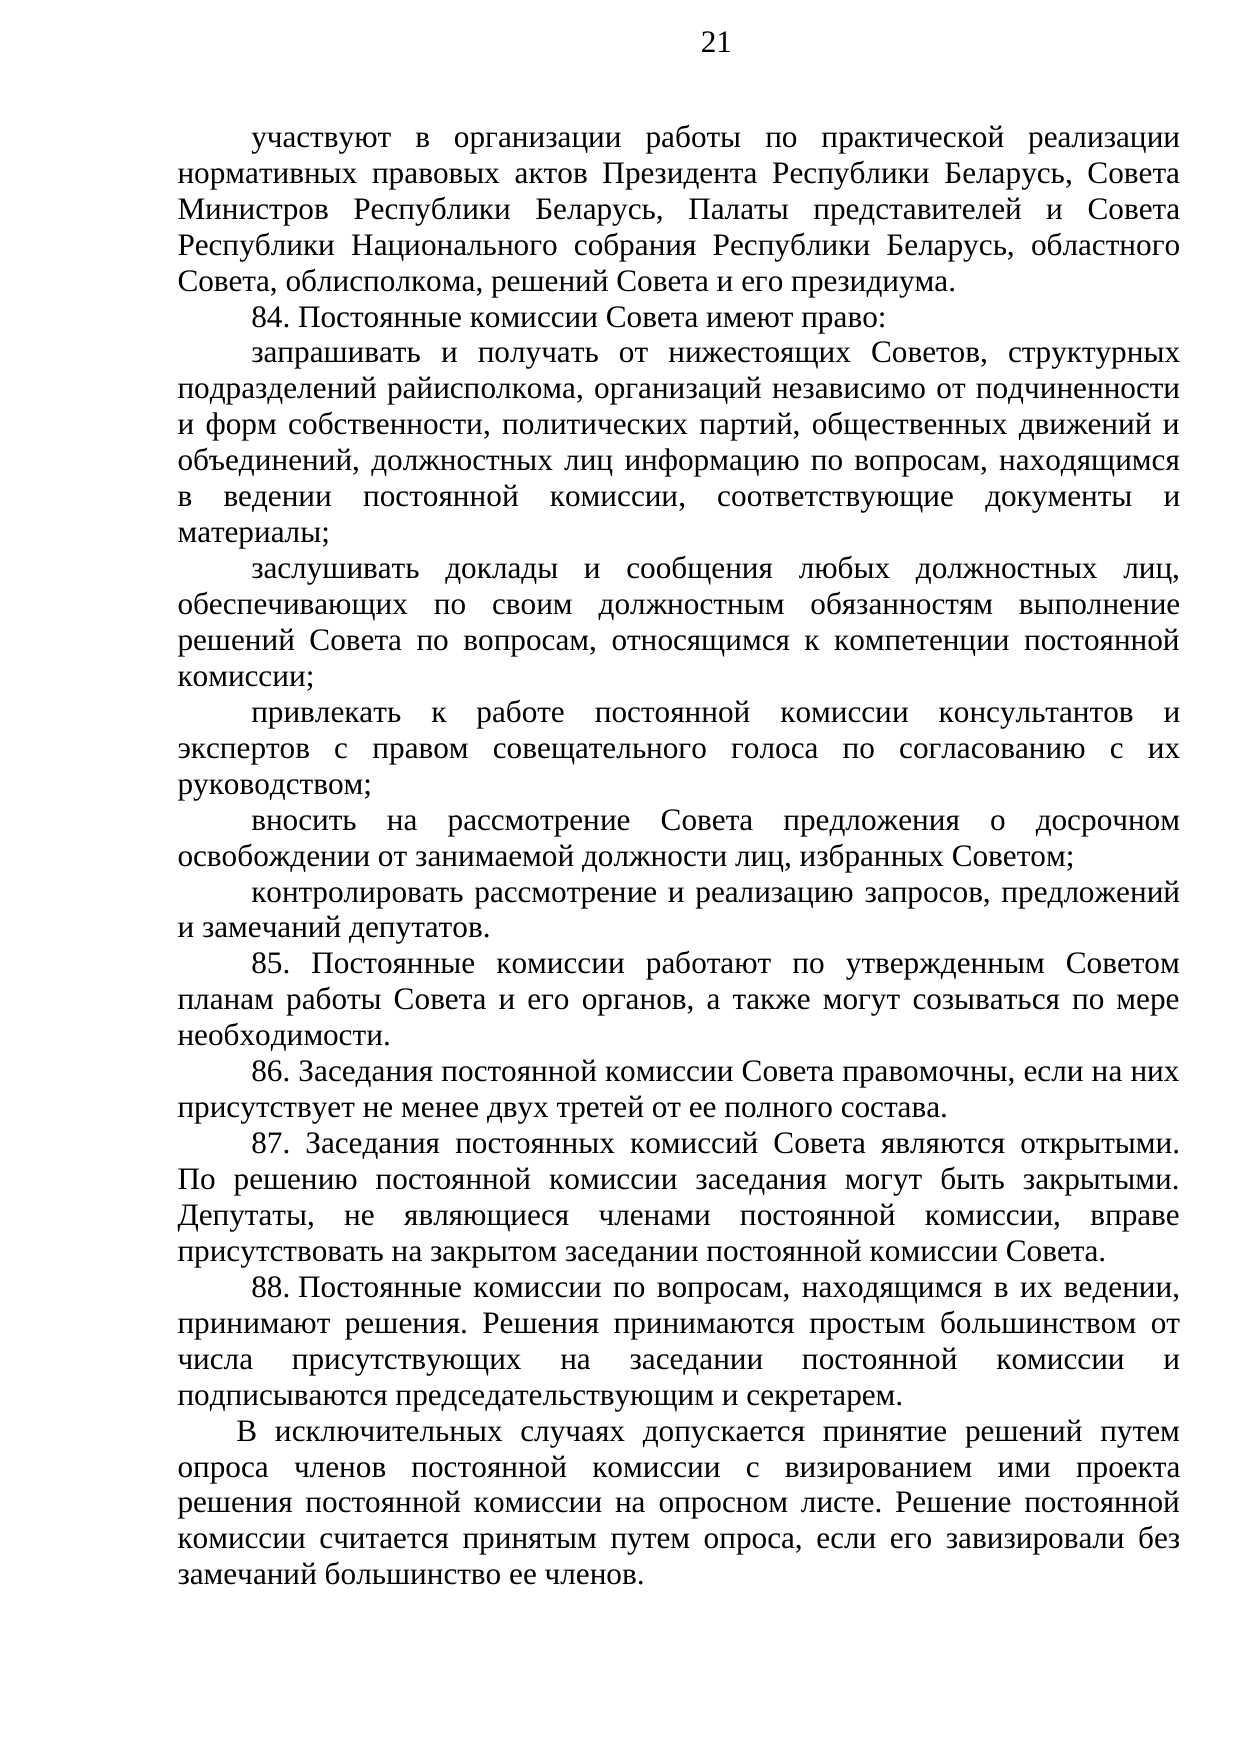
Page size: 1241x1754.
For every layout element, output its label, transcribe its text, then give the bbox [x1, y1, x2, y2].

text 84. Постоянные комиссии Совета имеют право: [177, 298, 1181, 334]
text вносить на рассмотрение Совета предложения о досрочном освобождении от занимаемой должности лиц, избранных Советом; [177, 801, 1181, 873]
text 87. Заседания постоянных комиссий Совета являются открытыми. По решению постоянной комиссии заседания могут быть закрытыми. Депутаты, не являющиеся членами постоянной комиссии, вправе присутствовать на закрытом заседании постоянной комиссии Совета. [177, 1124, 1181, 1268]
text запрашивать и получать от нижестоящих Советов, структурных подразделений райисполкома, организаций независимо от подчиненности и форм собственности, политических партий, общественных движений и объединений, должностных лиц информацию по вопросам, находящимся в ведении постоянной комиссии, соответствующие документы и материалы; [177, 334, 1181, 549]
text участвуют в организации работы по практической реализации нормативных правовых актов Президента Республики Беларусь, Совета Министров Республики Беларусь, Палаты представителей и Совета Республики Национального собрания Республики Беларусь, областного Совета, облисполкома, решений Совета и его президиума. [177, 118, 1181, 298]
text 86. Заседания постоянной комиссии Совета правомочны, если на них присутствует не менее двух третей от ее полного состава. [177, 1052, 1181, 1124]
text 88. Постоянные комиссии по вопросам, находящимся в их ведении, принимают решения. Решения принимаются простым большинством от числа присутствующих на заседании постоянной комиссии и подписываются председательствующим и секретарем. [177, 1268, 1181, 1412]
text 85. Постоянные комиссии работают по утвержденным Советом планам работы Совета и его органов, а также могут созываться по мере необходимости. [177, 945, 1181, 1052]
text заслушивать доклады и сообщения любых должностных лиц, обеспечивающих по своим должностным обязанностям выполнение решений Совета по вопросам, относящимся к компетенции постоянной комиссии; [177, 549, 1181, 693]
text привлекать к работе постоянной комиссии консультантов и экспертов с правом совещательного голоса по согласованию с их руководством; [177, 693, 1181, 801]
text контролировать рассмотрение и реализацию запросов, предложений и замечаний депутатов. [177, 873, 1181, 945]
text В исключительных случаях допускается принятие решений путем опроса членов постоянной комиссии с визированием ими проекта решения постоянной комиссии на опросном листе. Решение постоянной комиссии считается принятым путем опроса, если его завизировали без замечаний большинство ее членов. [177, 1412, 1181, 1592]
